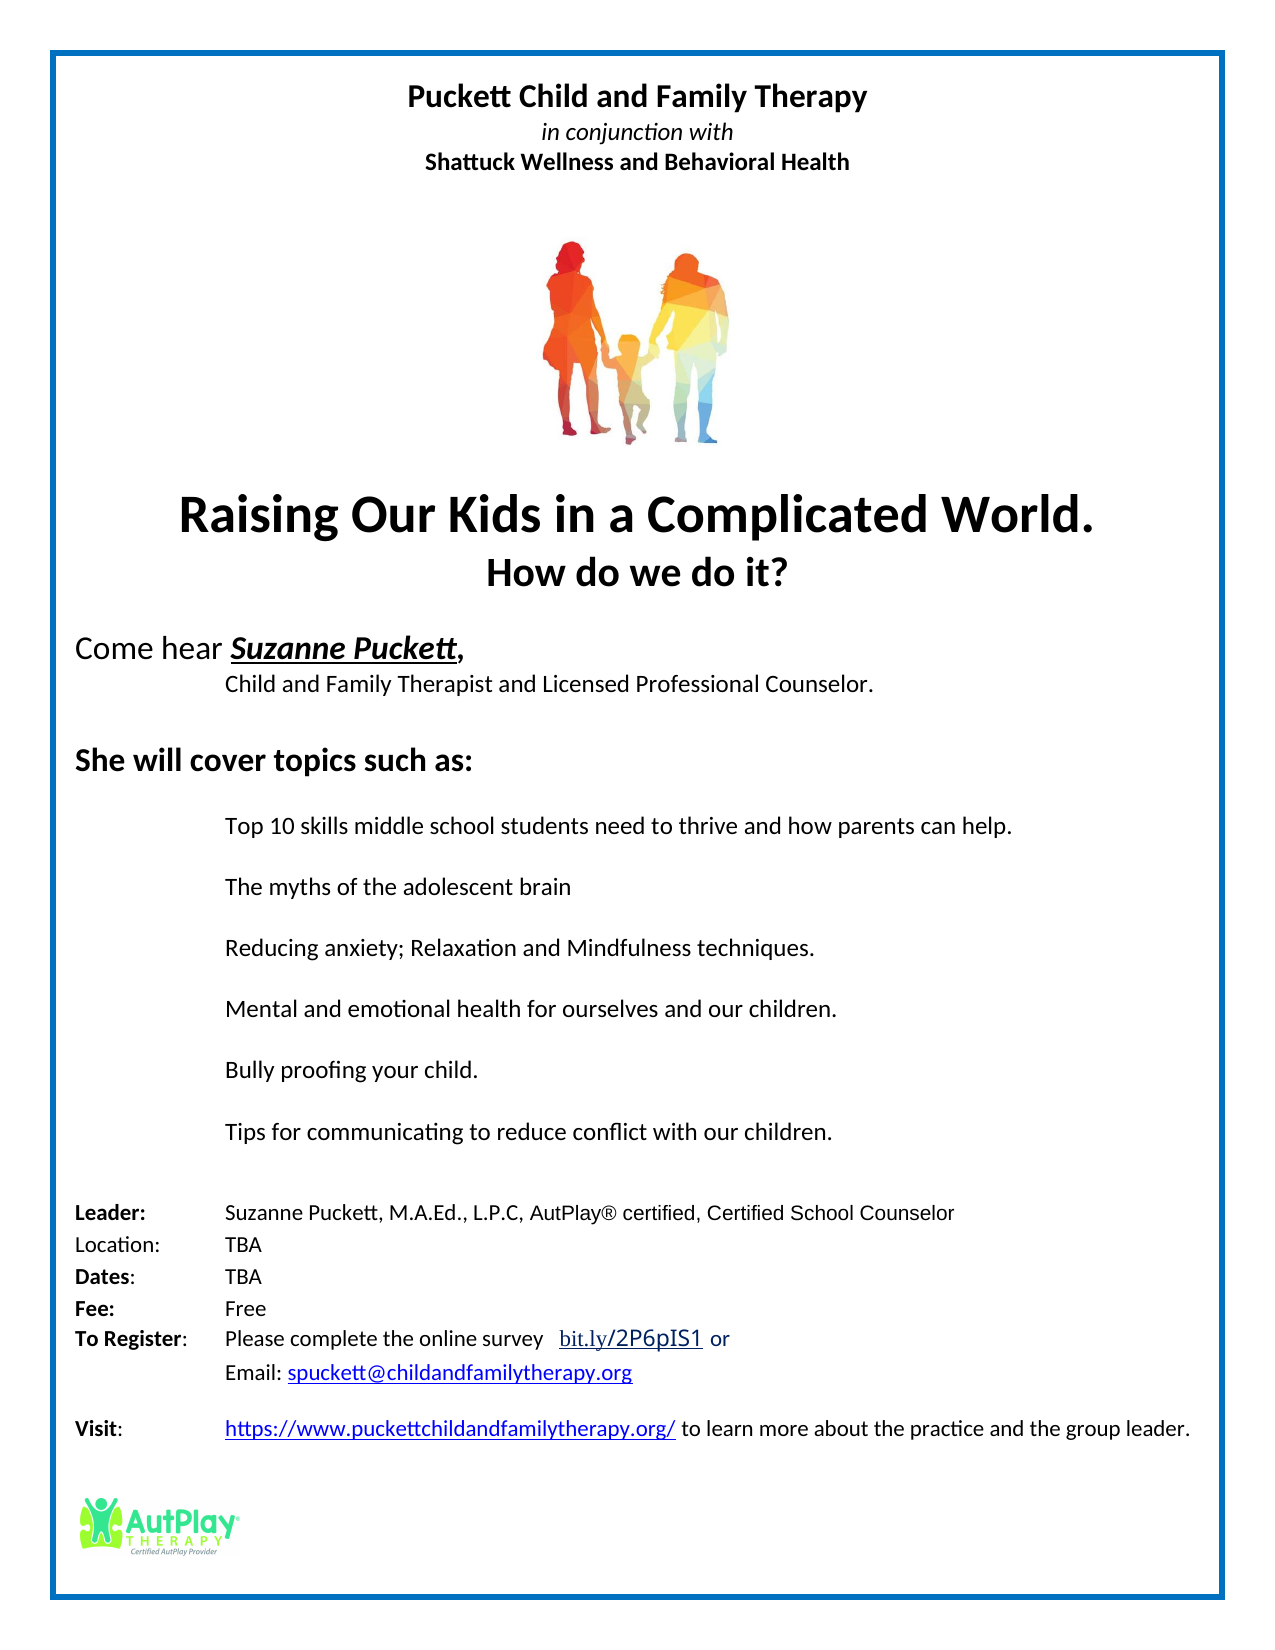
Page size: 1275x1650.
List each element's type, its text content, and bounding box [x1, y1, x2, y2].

text To Register: Please complete the online survey bit.ly/2P6pIS1 or [75, 1322, 1200, 1353]
text Top 10 skills middle school students need to thrive and how parents can help. [75, 811, 1200, 841]
text Tips for communicating to reduce conflict with our children. [75, 1116, 1200, 1146]
text She will cover topics such as: [75, 739, 1200, 780]
text Bully proofing your child. [75, 1055, 1200, 1085]
text Location: TBA [75, 1230, 1200, 1258]
text Visit: https://www.puckettchildandfamilytherapy.org/ to learn more about the practice and the group leader. [75, 1414, 1200, 1443]
text Come hear Suzanne Puckett, [75, 627, 1200, 668]
text How do we do it? [75, 546, 1200, 597]
text The myths of the adolescent brain [150, 872, 1200, 902]
picture [80, 1498, 240, 1556]
text Fee: Free [75, 1294, 1200, 1322]
text in conjunction with [75, 116, 1200, 146]
text Dates: TBA [75, 1262, 1200, 1290]
text Reducing anxiety; Relaxation and Mindfulness techniques. [150, 933, 1200, 963]
text Puckett Child and Family Therapy [75, 75, 1200, 116]
picture [535, 237, 740, 450]
subtitle Leader: Suzanne Puckett, M.A.Ed., L.P.C, AutPlay® certified, Certified School Counselor [75, 1198, 1200, 1226]
text Mental and emotional health for ourselves and our children. [75, 994, 1200, 1024]
text Shattuck Wellness and Behavioral Health [75, 146, 1200, 177]
text Email: spuckett@childandfamilytherapy.org [150, 1358, 1200, 1387]
text Child and Family Therapist and Licensed Professional Counselor. [150, 668, 1200, 698]
text Raising Our Kids in a Complicated World. [75, 480, 1200, 546]
